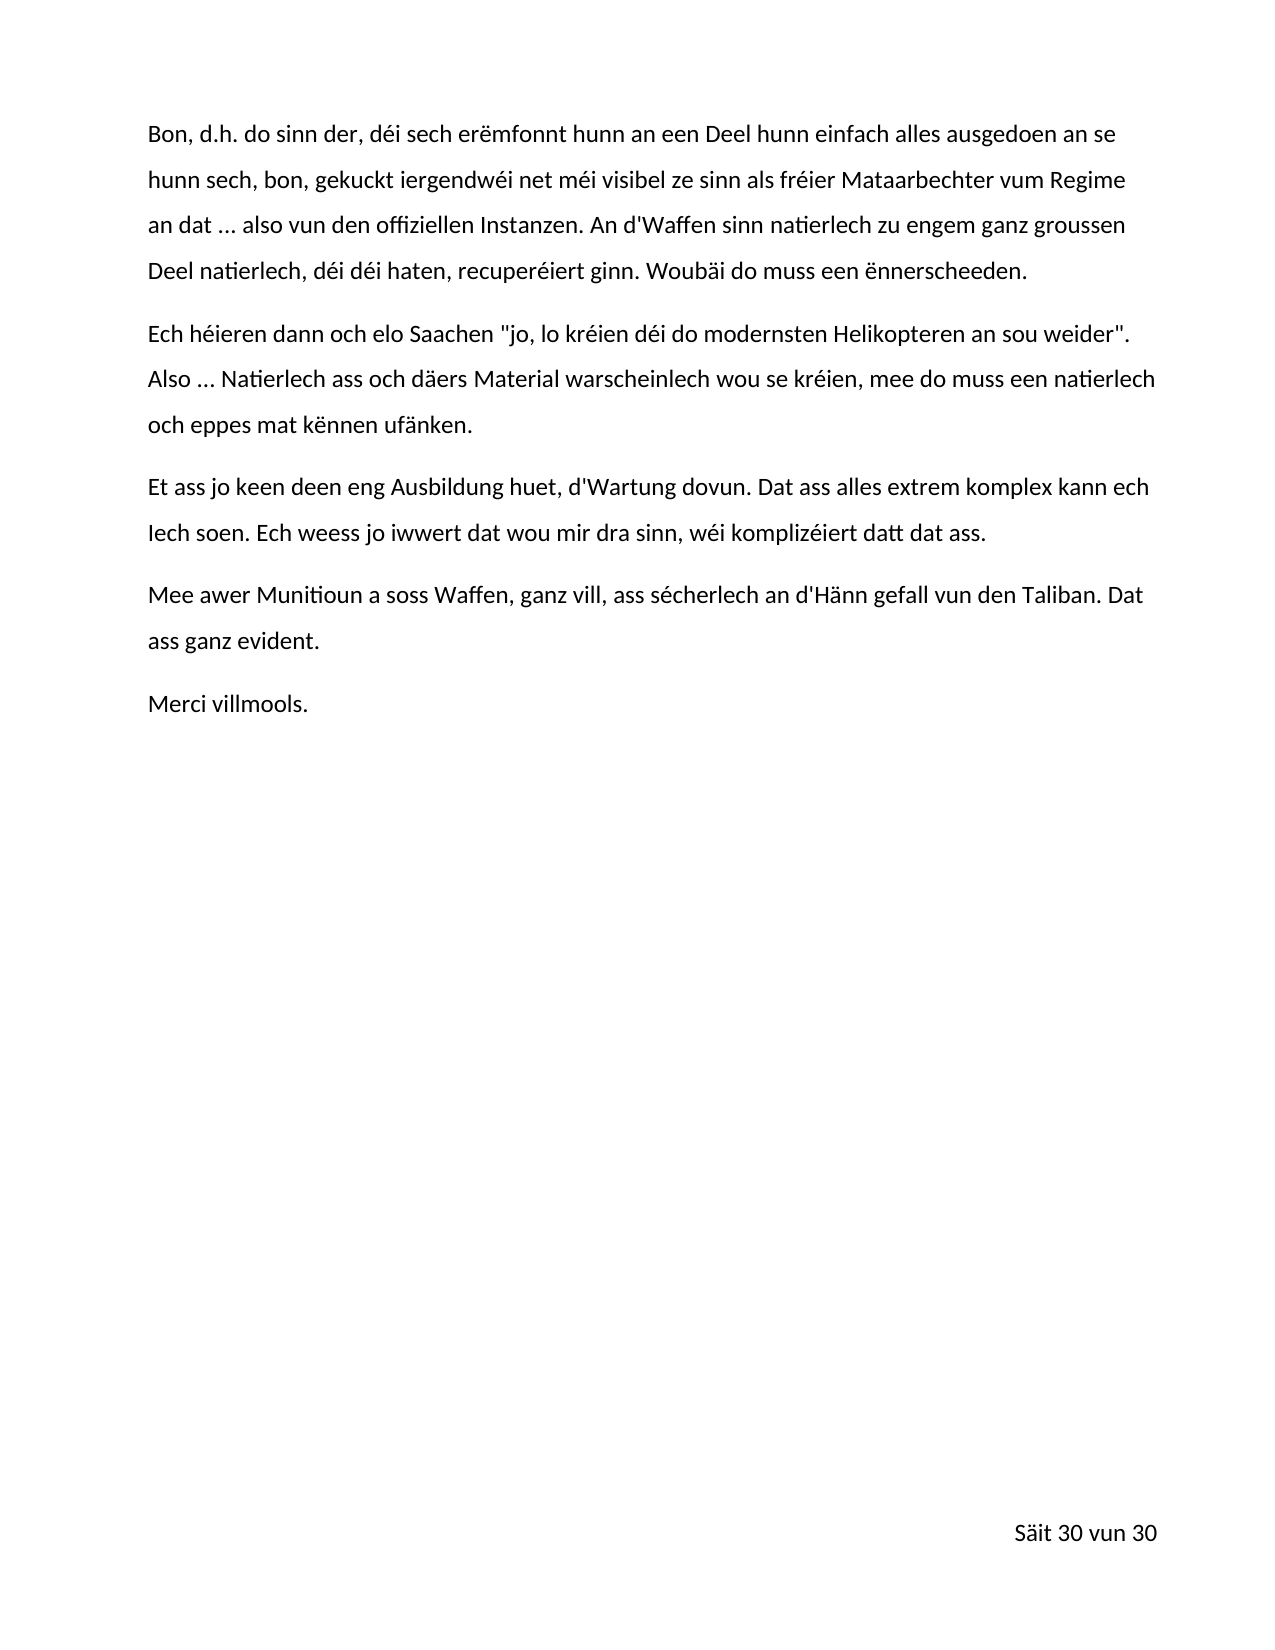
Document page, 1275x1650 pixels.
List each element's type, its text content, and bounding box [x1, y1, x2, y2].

text Mee awer Munitioun a soss Waffen, ganz vill, ass sécherlech an d'Hänn gefall vun den Taliban. Dat ass ganz evident. [148, 580, 1157, 656]
text Bon, d.h. do sinn der, déi sech erëmfonnt hunn an een Deel hunn einfach alles ausgedoen an se hunn sech, bon, gekuckt iergendwéi net méi visibel ze sinn als fréier Mataarbechter vum Regime an dat ... also vun den offiziellen Instanzen. An d'Waffen sinn natierlech zu engem ganz groussen Deel natierlech, déi déi haten, recuperéiert ginn. Woubäi do muss een ënnerscheeden. [148, 118, 1157, 286]
text Merci villmools. [148, 688, 1157, 718]
text Ech héieren dann och elo Saachen "jo, lo kréien déi do modernsten Helikopteren an sou weider". Also ... Natierlech ass och däers Material warscheinlech wou se kréien, mee do muss een natierlech och eppes mat kënnen ufänken. [148, 318, 1157, 440]
text Et ass jo keen deen eng Ausbildung huet, d'Wartung dovun. Dat ass alles extrem komplex kann ech Iech soen. Ech weess jo iwwert dat wou mir dra sinn, wéi komplizéiert datt dat ass. [148, 472, 1157, 548]
